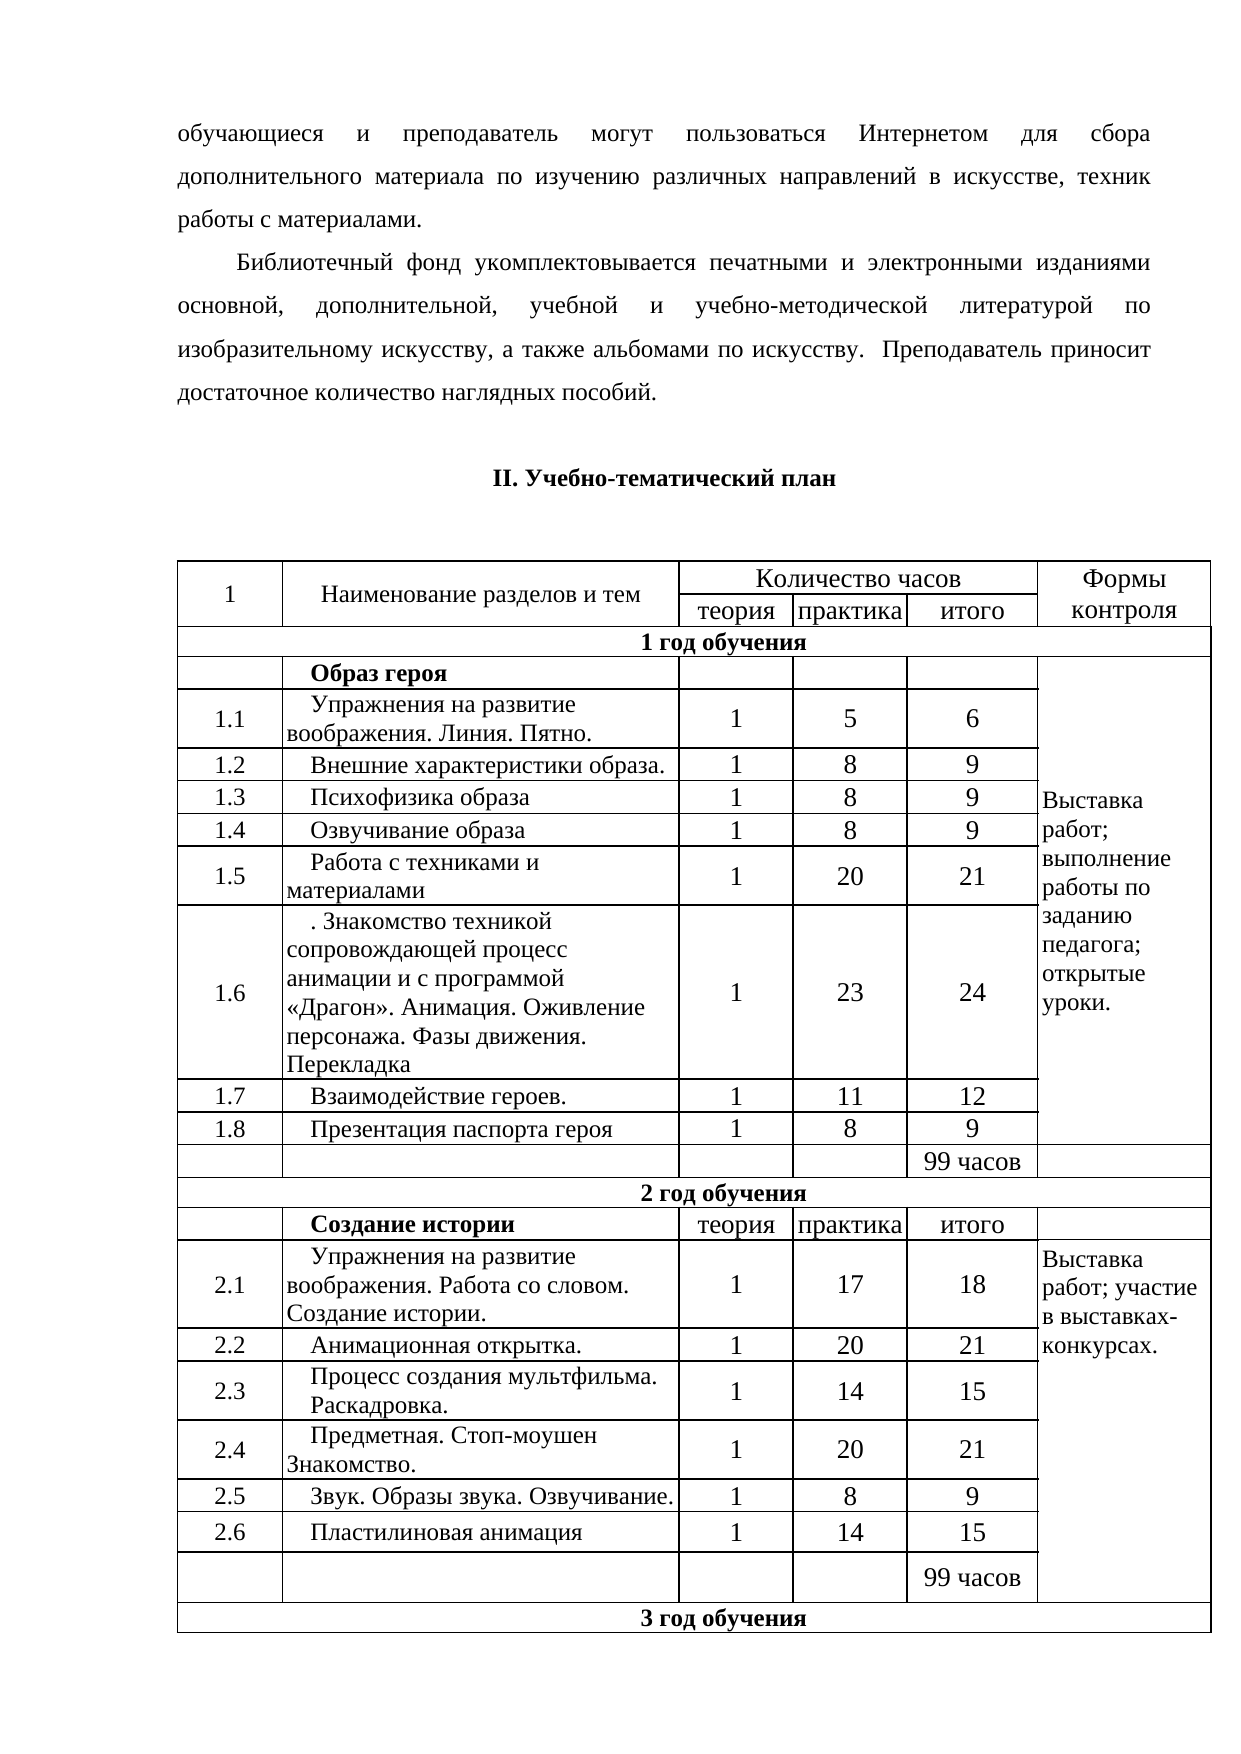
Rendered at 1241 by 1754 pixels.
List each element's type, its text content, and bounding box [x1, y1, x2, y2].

table_header Наименование разделов и тем [283, 562, 678, 626]
table_cell 8 [794, 1480, 906, 1511]
table_cell 1 [680, 1480, 792, 1511]
table_cell 20 [794, 847, 906, 904]
table_cell [178, 1553, 282, 1601]
table_cell 2 год обучения [178, 1178, 1210, 1207]
table_cell Работа с техниками и материалами [283, 847, 678, 904]
table_cell 1.8 [178, 1113, 282, 1144]
table_cell Взаимодействие героев. [283, 1080, 678, 1111]
table_cell 1.7 [178, 1080, 282, 1111]
table_cell 21 [908, 1421, 1037, 1478]
table_cell [178, 657, 282, 688]
table_cell 9 [908, 1480, 1037, 1511]
table_cell 9 [908, 814, 1037, 845]
table_cell практика [794, 1208, 906, 1239]
table_cell 2.5 [178, 1480, 282, 1511]
table_cell 21 [908, 1329, 1037, 1360]
table_cell Анимационная открытка. [283, 1329, 678, 1360]
table_cell 1 [680, 1113, 792, 1144]
table_header 1 [178, 562, 282, 626]
table_cell 8 [794, 1113, 906, 1144]
table_cell 18 [908, 1241, 1037, 1327]
table_cell 12 [908, 1080, 1037, 1111]
table_cell Образ героя [283, 657, 678, 688]
table_cell 8 [794, 814, 906, 845]
table_cell [283, 1145, 678, 1176]
table_cell 1 [680, 749, 792, 780]
table_cell 1 [680, 1080, 792, 1111]
table_cell 2.3 [178, 1362, 282, 1419]
table_cell 2.6 [178, 1512, 282, 1551]
table_cell [794, 1553, 906, 1601]
table_cell 1 [680, 690, 792, 747]
table_cell Выставка работ; выполнение работы по заданию педагога; открытые уроки. [1038, 657, 1210, 1144]
table_cell 14 [794, 1512, 906, 1551]
table_cell [680, 1145, 792, 1176]
table_cell Презентация паспорта героя [283, 1113, 678, 1144]
table_cell 8 [794, 781, 906, 812]
table_cell 23 [794, 906, 906, 1078]
table_cell [283, 1553, 678, 1601]
table_cell 1.3 [178, 781, 282, 812]
table_cell 9 [908, 1113, 1037, 1144]
table_cell 15 [908, 1362, 1037, 1419]
table_cell Внешние характеристики образа. [283, 749, 678, 780]
table_cell 2.4 [178, 1421, 282, 1478]
table_cell 24 [908, 906, 1037, 1078]
text II. Учебно-тематический план [177, 463, 1152, 492]
table_cell Пластилиновая анимация [283, 1512, 678, 1551]
table_cell 14 [794, 1362, 906, 1419]
table_cell Психофизика образа [283, 781, 678, 812]
table_cell [908, 657, 1037, 688]
table_cell 21 [908, 847, 1037, 904]
table_cell 1 [680, 1512, 792, 1551]
table_cell 8 [794, 749, 906, 780]
table_cell теория [680, 1208, 792, 1239]
table_cell 99 часов [908, 1553, 1037, 1601]
table_cell [794, 657, 906, 688]
table_cell [794, 1145, 906, 1176]
table_cell 1.6 [178, 906, 282, 1078]
table_cell 99 часов [908, 1145, 1037, 1176]
table_cell Предметная. Стоп-моушен Знакомство. [283, 1421, 678, 1478]
table_cell 2.2 [178, 1329, 282, 1360]
table_cell 1 [680, 847, 792, 904]
table_cell 1.1 [178, 690, 282, 747]
table_cell Процесс создания мультфильма. Раскадровка. [283, 1362, 678, 1419]
table_cell Звук. Образы звука. Озвучивание. [283, 1480, 678, 1511]
table_cell 1 [680, 781, 792, 812]
table_cell 3 год обучения [178, 1603, 1210, 1632]
table_cell 17 [794, 1241, 906, 1327]
table_cell 1 [680, 1362, 792, 1419]
table_cell [178, 1145, 282, 1176]
table_cell 1 год обучения [178, 627, 1210, 656]
table_cell 1.5 [178, 847, 282, 904]
table_cell 9 [908, 781, 1037, 812]
table_cell 9 [908, 749, 1037, 780]
table_cell Выставка работ; участие в выставках- конкурсах. [1038, 1240, 1210, 1601]
table_cell 1 [680, 906, 792, 1078]
table_header Формы контроля [1038, 562, 1210, 626]
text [177, 118, 1152, 233]
table_cell Озвучивание образа [283, 814, 678, 845]
table_cell 5 [794, 690, 906, 747]
table_cell 6 [908, 690, 1037, 747]
table_cell Упражнения на развитие воображения. Работа со словом. Создание истории. [283, 1241, 678, 1327]
table_cell 1.2 [178, 749, 282, 780]
table_cell 20 [794, 1421, 906, 1478]
table_cell [1038, 1208, 1210, 1239]
table_cell 1 [680, 1329, 792, 1360]
table_cell 20 [794, 1329, 906, 1360]
table_cell 15 [908, 1512, 1037, 1551]
table_cell 1 [680, 1241, 792, 1327]
table_cell Создание истории [283, 1208, 678, 1239]
table_cell 1 [680, 814, 792, 845]
table_cell [178, 1208, 282, 1239]
table_cell . Знакомство техникой сопровождающей процесс анимации и с программой «Драгон». Анимация. Оживление персонажа. Фазы движения. Перекладка [283, 906, 678, 1078]
table_cell 2.1 [178, 1241, 282, 1327]
table_cell 1.4 [178, 814, 282, 845]
table_cell теория [680, 595, 792, 626]
text Библиотечный фонд укомплектовывается печатными и электронными изданиями основной, дополнительной, учебной и учебно-методической литературой по изобразительному искусству, а также альбомами по искусству. Преподаватель приносит достаточное количество наглядных пособий. [177, 247, 1152, 406]
table_cell 11 [794, 1080, 906, 1111]
table_cell 1 [680, 1421, 792, 1478]
table_cell [680, 1553, 792, 1601]
table_cell итого [908, 1208, 1037, 1239]
table_cell итого [908, 595, 1037, 626]
table_cell [1038, 1145, 1210, 1176]
table_cell Упражнения на развитие воображения. Линия. Пятно. [283, 690, 678, 747]
table_cell практика [794, 595, 906, 626]
table_header Количество часов [680, 562, 1037, 593]
table_cell [680, 657, 792, 688]
